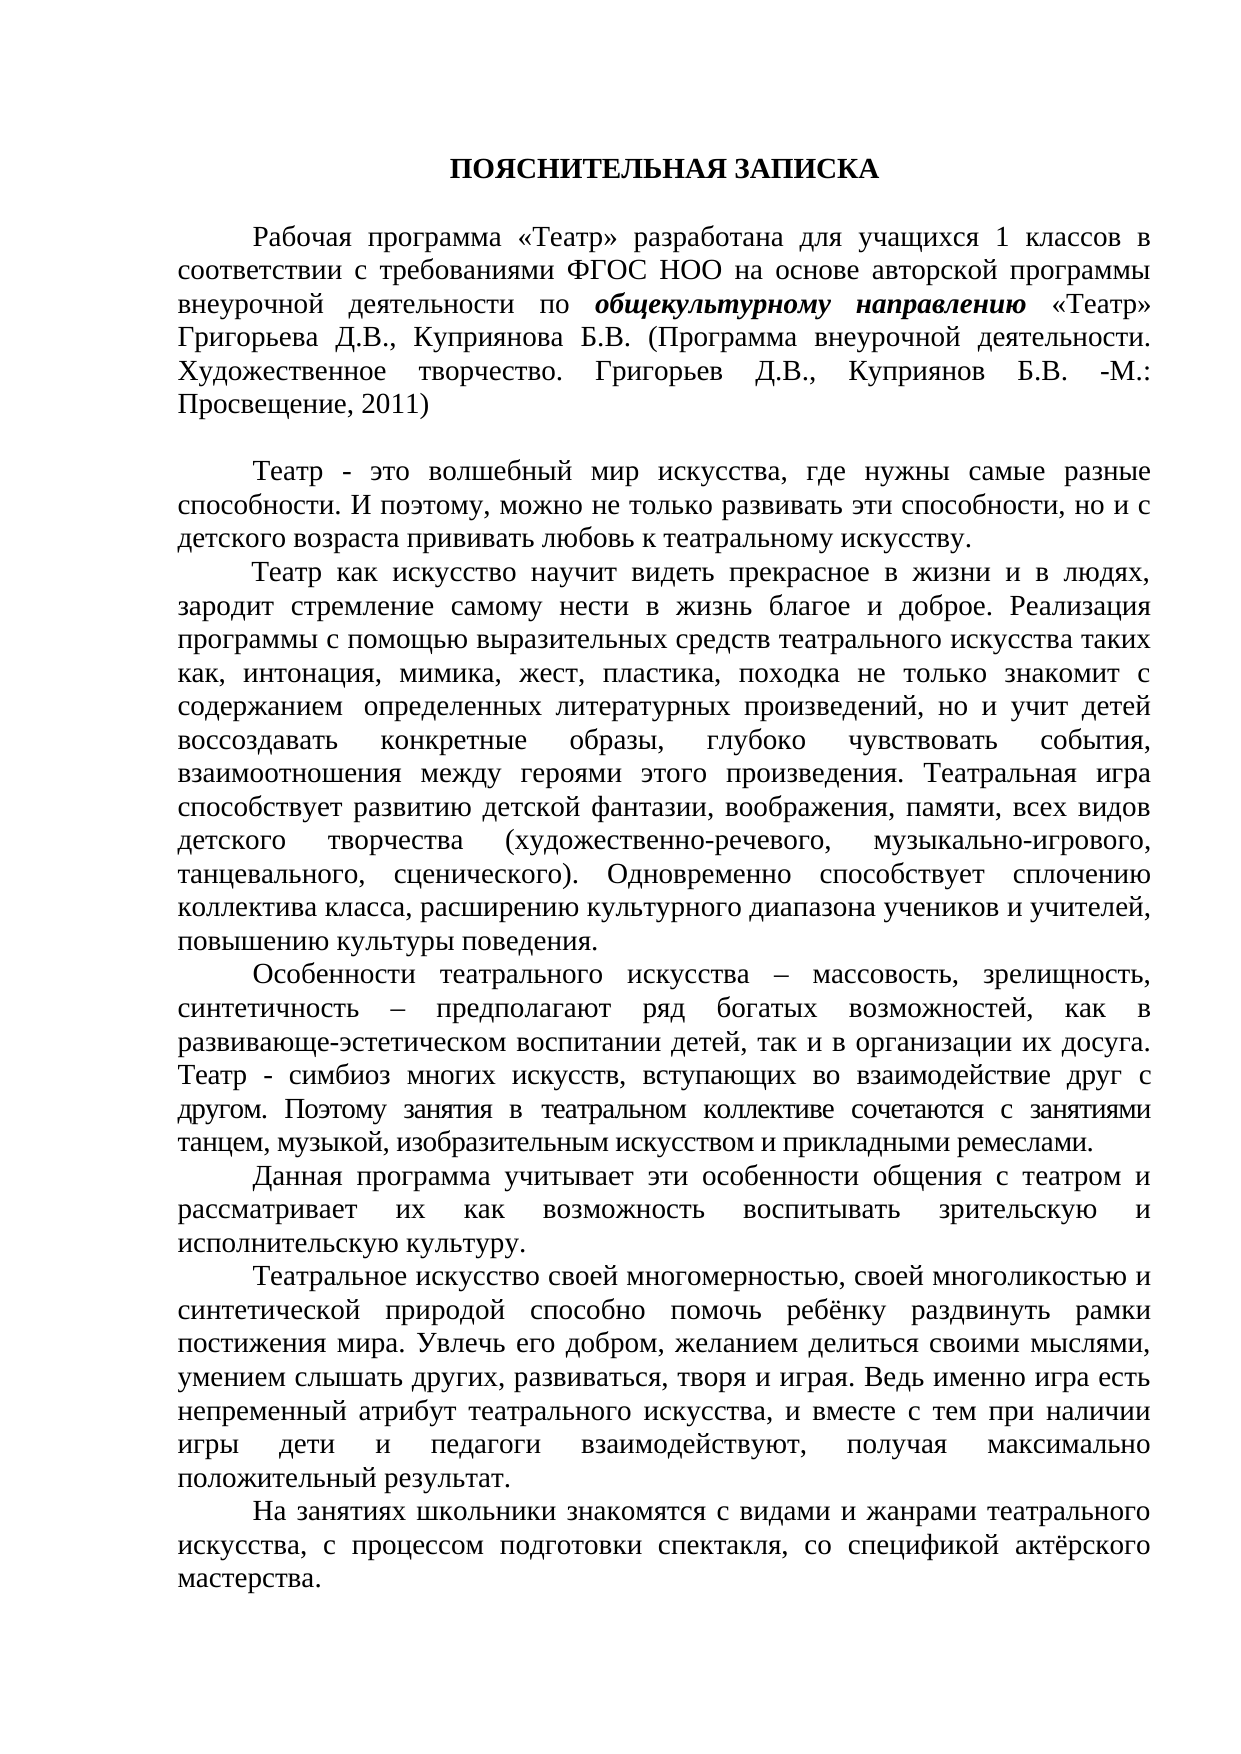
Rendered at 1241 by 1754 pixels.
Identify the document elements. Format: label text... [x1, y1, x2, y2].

text Театр - это волшебный мир искусства, где нужны самые разные способности. И поэтому, можно не только развивать эти способности, но и с детского возраста прививать любовь к театральному искусству. [177, 453, 1152, 554]
text Рабочая программа «Театр» разработана для учащихся 1 классов в соответствии с требованиями ФГОС НОО на основе авторской программы внеурочной деятельности по общекультурному направлению «Театр» Григорьева Д.В., Куприянова Б.В. (Программа внеурочной деятельности. Художественное творчество. Григорьев Д.В., Куприянов Б.В. -М.: Просвещение, 2011) [177, 219, 1152, 420]
text Театральное искусство своей многомерностью, своей многоликостью и синтетической природой способно помочь ребёнку раздвинуть рамки постижения мира. Увлечь его добром, желанием делиться своими мыслями, умением слышать других, развиваться, творя и играя. Ведь именно игра есть непременный атрибут театрального искусства, и вместе с тем при наличии игры дети и педагоги взаимодействуют, получая максимально положительный результат. [177, 1258, 1152, 1493]
text Особенности театрального искусства – массовость, зрелищность, синтетичность – предполагают ряд богатых возможностей, как в развивающе-эстетическом воспитании детей, так и в организации их досуга. Театр - симбиоз многих искусств, вступающих во взаимодействие друг с другом. Поэтому занятия в театральном коллективе сочетаются с занятиями танцем, музыкой, изобразительным искусством и прикладными ремеслами. [177, 957, 1152, 1158]
text Театр как искусство научит видеть прекрасное в жизни и в людях, зародит стремление самому нести в жизнь благое и доброе. Реализация программы с помощью выразительных средств театрального искусства таких как, интонация, мимика, жест, пластика, походка не только знакомит с содержанием определенных литературных произведений, но и учит детей воссоздавать конкретные образы, глубоко чувствовать события, взаимоотношения между героями этого произведения. Театральная игра способствует развитию детской фантазии, воображения, памяти, всех видов детского творчества (художественно-речевого, музыкально-игрового, танцевального, сценического). Одновременно способствует сплочению коллектива класса, расширению культурного диапазона учеников и учителей, повышению культуры поведения. [177, 554, 1152, 957]
text Данная программа учитывает эти особенности общения с театром и рассматривает их как возможность воспитывать зрительскую и исполнительскую культуру. [177, 1158, 1152, 1258]
text ПОЯСНИТЕЛЬНАЯ ЗАПИСКА [177, 152, 1152, 185]
text На занятиях школьники знакомятся с видами и жанрами театрального искусства, с процессом подготовки спектакля, со спецификой актёрского мастерства. [177, 1493, 1152, 1594]
